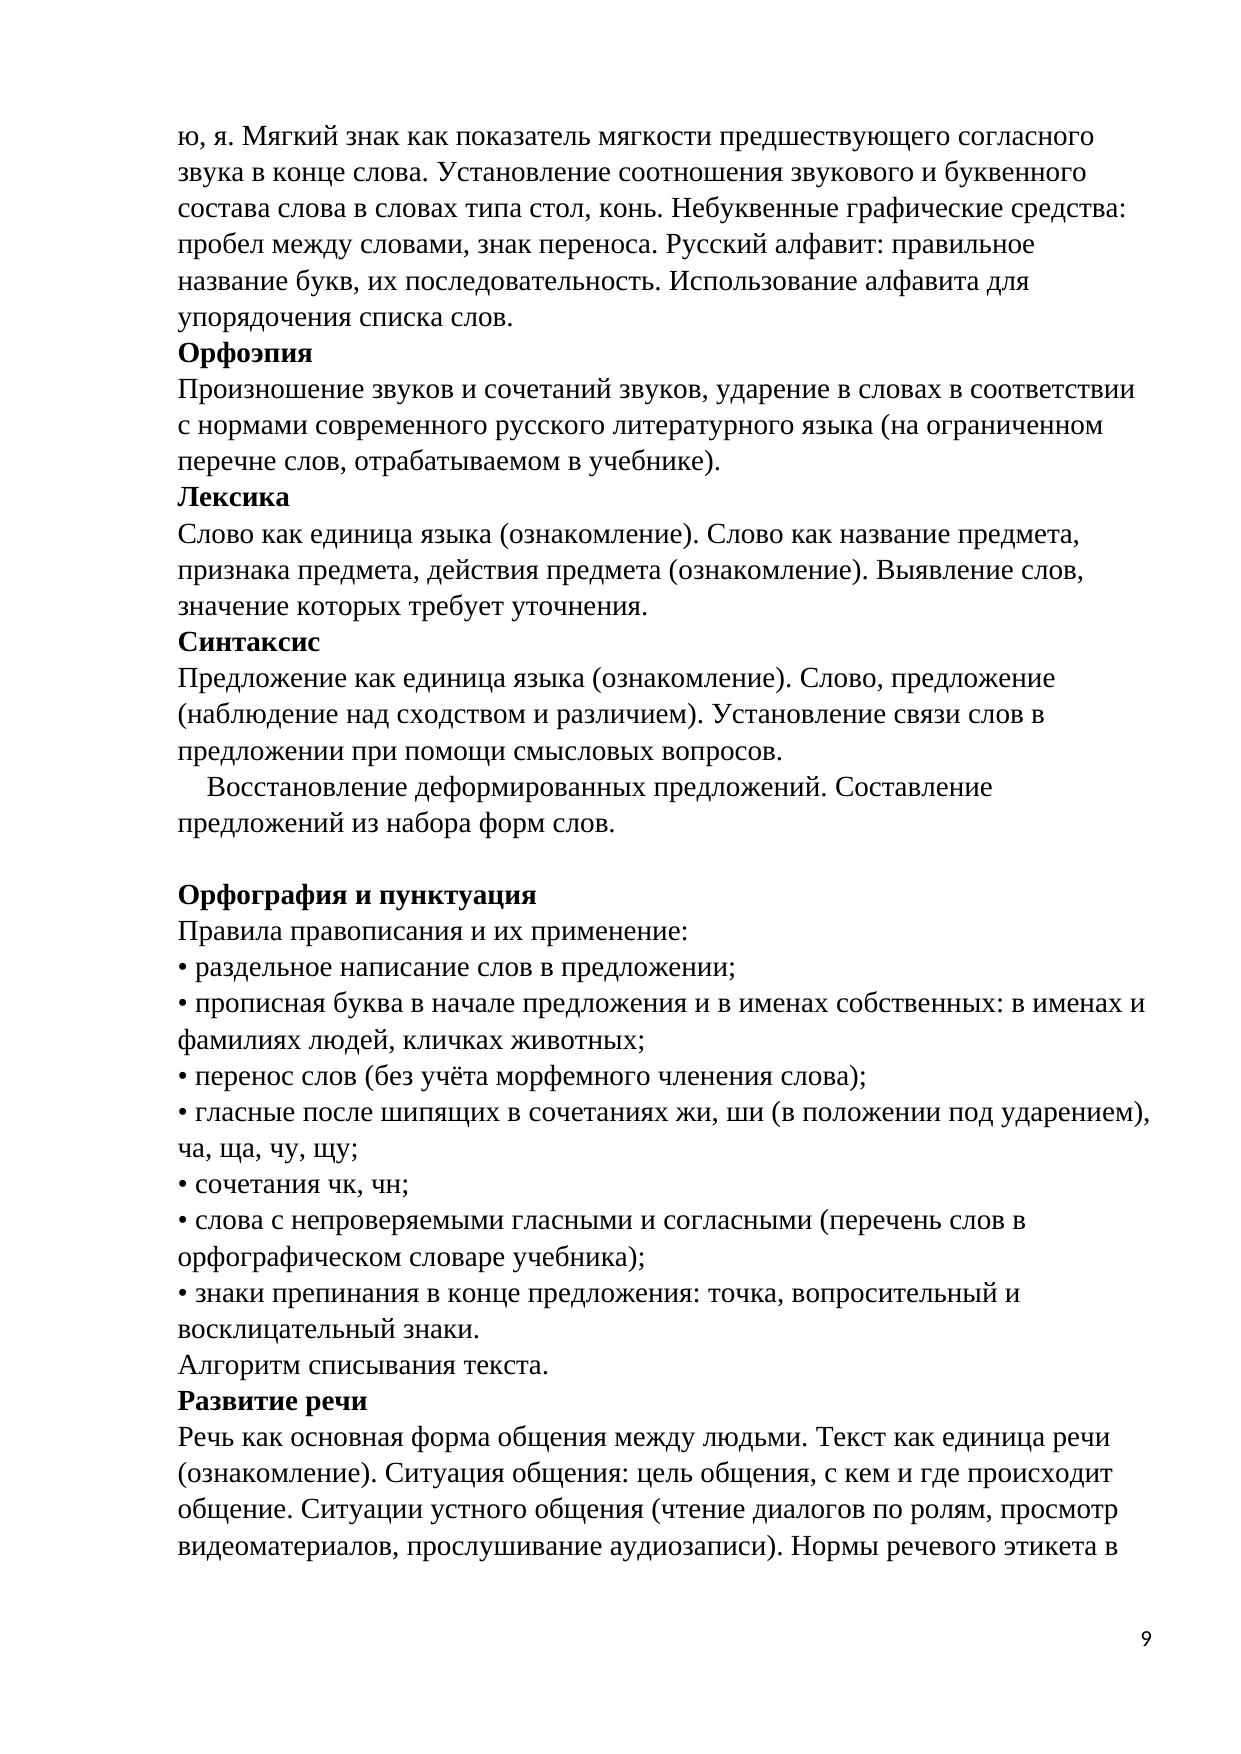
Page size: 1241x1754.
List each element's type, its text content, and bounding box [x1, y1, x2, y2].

text Орфография и пунктуация [177, 877, 1152, 911]
text Слово как единица языка (ознакомление). Слово как название предмета, признака предмета, действия предмета (ознакомление). Выявление слов, значение которых требует уточнения. [177, 516, 1152, 622]
text Лексика [177, 479, 1152, 513]
text Предложение как единица языка (ознакомление). Слово, предложение (наблюдение над сходством и различием). Установление связи слов в предложении при помощи смысловых вопросов. [177, 660, 1152, 766]
text Правила правописания и их применение: [177, 913, 1152, 947]
text • знаки препинания в конце предложения: точка, вопросительный и восклицательный знаки. [177, 1275, 1152, 1344]
text Развитие речи [177, 1383, 1152, 1417]
text Восстановление деформированных предложений. Составление предложений из набора форм слов. [177, 769, 1152, 838]
text • гласные после шипящих в сочетаниях жи, ши (в положении под ударением), ча, ща, чу, щу; [177, 1094, 1152, 1164]
text Алгоритм списывания текста. [177, 1347, 1152, 1381]
text Синтаксис [177, 624, 1152, 658]
text • слова с непроверяемыми гласными и согласными (перечень слов в орфографическом словаре учебника); [177, 1202, 1152, 1272]
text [177, 1419, 1152, 1561]
text • сочетания чк, чн; [177, 1166, 1152, 1200]
text • перенос слов (без учёта морфемного членения слова); [177, 1058, 1152, 1091]
text Произношение звуков и сочетаний звуков, ударение в словах в соответствии с нормами современного русского литературного языка (на ограниченном перечне слов, отрабатываемом в учебнике). [177, 371, 1152, 477]
text • прописная буква в начале предложения и в именах собственных: в именах и фамилиях людей, кличках животных; [177, 986, 1152, 1055]
text Орфоэпия [177, 335, 1152, 368]
text • раздельное написание слов в предложении; [177, 949, 1152, 983]
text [177, 118, 1152, 332]
